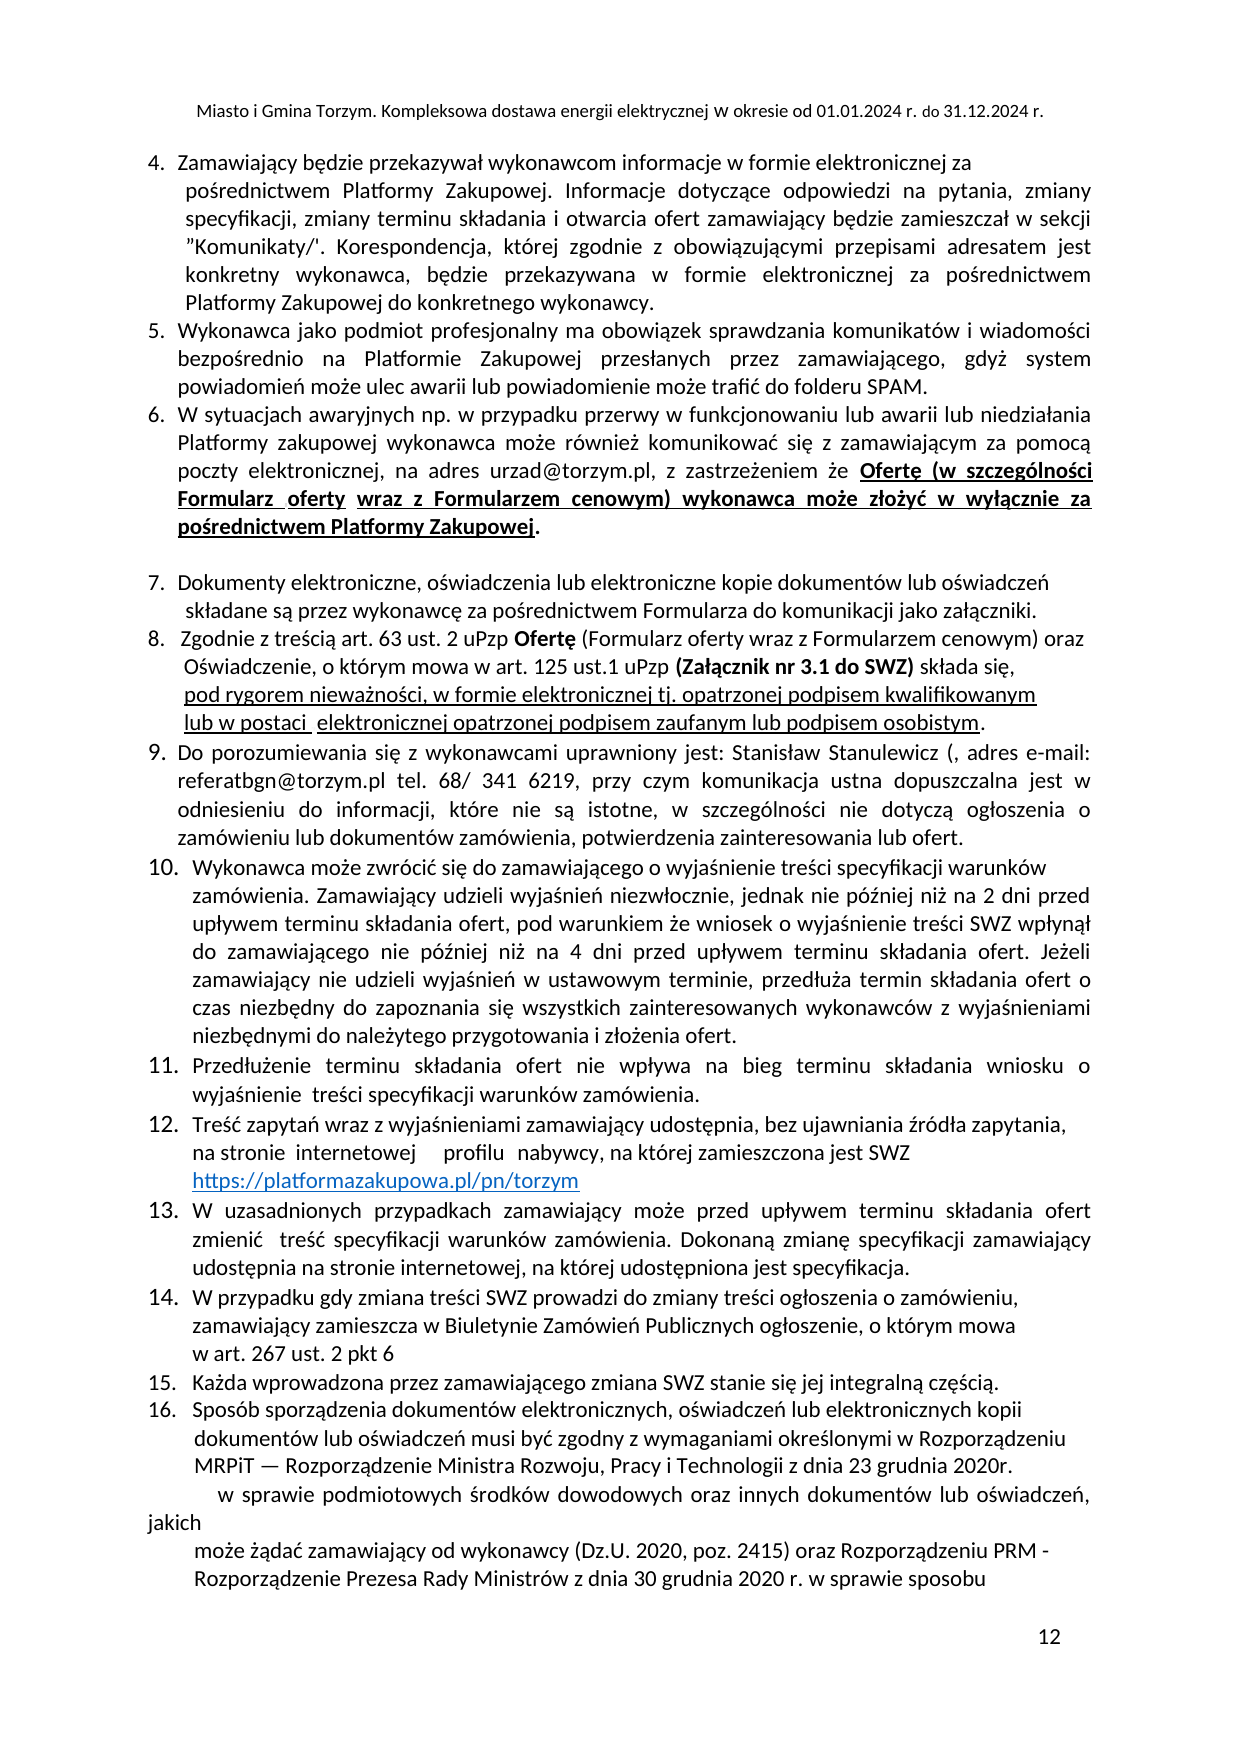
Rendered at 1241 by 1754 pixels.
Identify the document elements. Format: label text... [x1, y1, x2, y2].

list W uzasadnionych przypadkach zamawiający może przed upływem terminu składania ofert zmienić treść specyfikacji warunków zamówienia. Dokonaną zmianę specyfikacji zamawiający udostępnia na stronie internetowej, na której udostępniona jest specyfikacja. [148, 1194, 1092, 1281]
list Przedłużenie terminu składania ofert nie wpływa na bieg terminu składania wniosku o wyjaśnienie treści specyfikacji warunków zamówienia. [148, 1049, 1092, 1108]
text może żądać zamawiający od wykonawcy (Dz.U. 2020, poz. 2415) oraz Rozporządzeniu PRM - [148, 1536, 1092, 1564]
text 15. Każda wprowadzona przez zamawiającego zmiana SWZ stanie się jej integralną częścią. [148, 1368, 1092, 1396]
text pośrednictwem Platformy Zakupowej. Informacje dotyczące odpowiedzi na pytania, zmiany specyfikacji, zmiany terminu składania i otwarcia ofert zamawiający będzie zamieszczał w sekcji ”Komunikaty/'. Korespondencja, której zgodnie z obowiązującymi przepisami adresatem jest konkretny wykonawca, będzie przekazywana w formie elektronicznej za pośrednictwem Platformy Zakupowej do konkretnego wykonawcy. [185, 176, 1092, 316]
list Do porozumiewania się z wykonawcami uprawniony jest: Stanisław Stanulewicz (, adres e-mail: referatbgn@torzym.pl tel. 68/ 341 6219, przy czym komunikacja ustna dopuszczalna jest w odniesieniu do informacji, które nie są istotne, w szczególności nie dotyczą ogłoszenia o zamówieniu lub dokumentów zamówienia, potwierdzenia zainteresowania lub ofert. [148, 736, 1092, 851]
list Treść zapytań wraz z wyjaśnieniami zamawiający udostępnia, bez ujawniania źródła zapytania, na stronie internetowej profilu nabywcy, na której zamieszczona jest SWZ https://platformazakupowa.pl/pn/torzym [148, 1108, 1092, 1194]
text zamawiający zamieszcza w Biuletynie Zamówień Publicznych ogłoszenie, o którym mowa [192, 1312, 1092, 1339]
text w art. 267 ust. 2 pkt 6 [192, 1339, 1092, 1368]
text MRPiT — Rozporządzenie Ministra Rozwoju, Pracy i Technologii z dnia 23 grudnia 2020r. [148, 1452, 1092, 1480]
text Oświadczenie, o którym mowa w art. 125 ust.1 uPzp (Załącznik nr 3.1 do SWZ) składa się, [148, 652, 1092, 680]
text lub w postaci elektronicznej opatrzonej podpisem zaufanym lub podpisem osobistym. [148, 708, 1092, 736]
text składane są przez wykonawcę za pośrednictwem Formularza do komunikacji jako załączniki. [185, 596, 1092, 624]
list W sytuacjach awaryjnych np. w przypadku przerwy w funkcjonowaniu lub awarii lub niedziałania Platformy zakupowej wykonawca może również komunikować się z zamawiającym za pomocą poczty elektronicznej, na adres urzad@torzym.pl, z zastrzeżeniem że Ofertę (w szczególności Formularz oferty wraz z Formularzem cenowym) wykonawca może złożyć w wyłącznie za pośrednictwem Platformy Zakupowej. [148, 400, 1092, 540]
list Dokumenty elektroniczne, oświadczenia lub elektroniczne kopie dokumentów lub oświadczeń [148, 568, 1092, 596]
list Zamawiający będzie przekazywał wykonawcom informacje w formie elektronicznej za [148, 148, 1092, 176]
text 8. Zgodnie z treścią art. 63 ust. 2 uPzp Ofertę (Formularz oferty wraz z Formularzem cenowym) oraz [148, 624, 1092, 652]
text zamówienia. Zamawiający udzieli wyjaśnień niezwłocznie, jednak nie później niż na 2 dni przed upływem terminu składania ofert, pod warunkiem że wniosek o wyjaśnienie treści SWZ wpłynął do zamawiającego nie później niż na 4 dni przed upływem terminu składania ofert. Jeżeli zamawiający nie udzieli wyjaśnień w ustawowym terminie, przedłuża termin składania ofert o czas niezbędny do zapoznania się wszystkich zainteresowanych wykonawców z wyjaśnieniami niezbędnymi do należytego przygotowania i złożenia ofert. [192, 881, 1092, 1049]
list W przypadku gdy zmiana treści SWZ prowadzi do zmiany treści ogłoszenia o zamówieniu, [148, 1281, 1092, 1312]
text pod rygorem nieważności, w formie elektronicznej tj. opatrzonej podpisem kwalifikowanym [148, 680, 1092, 708]
list Wykonawca jako podmiot profesjonalny ma obowiązek sprawdzania komunikatów i wiadomości bezpośrednio na Platformie Zakupowej przesłanych przez zamawiającego, gdyż system powiadomień może ulec awarii lub powiadomienie może trafić do folderu SPAM. [148, 316, 1092, 400]
text dokumentów lub oświadczeń musi być zgodny z wymaganiami określonymi w Rozporządzeniu [148, 1424, 1092, 1452]
text w sprawie podmiotowych środków dowodowych oraz innych dokumentów lub oświadczeń, jakich [148, 1480, 1092, 1536]
text 16. Sposób sporządzenia dokumentów elektronicznych, oświadczeń lub elektronicznych kopii [148, 1396, 1092, 1424]
list Wykonawca może zwrócić się do zamawiającego o wyjaśnienie treści specyfikacji warunków [148, 851, 1092, 881]
text Rozporządzenie Prezesa Rady Ministrów z dnia 30 grudnia 2020 r. w sprawie sposobu [148, 1564, 1092, 1592]
